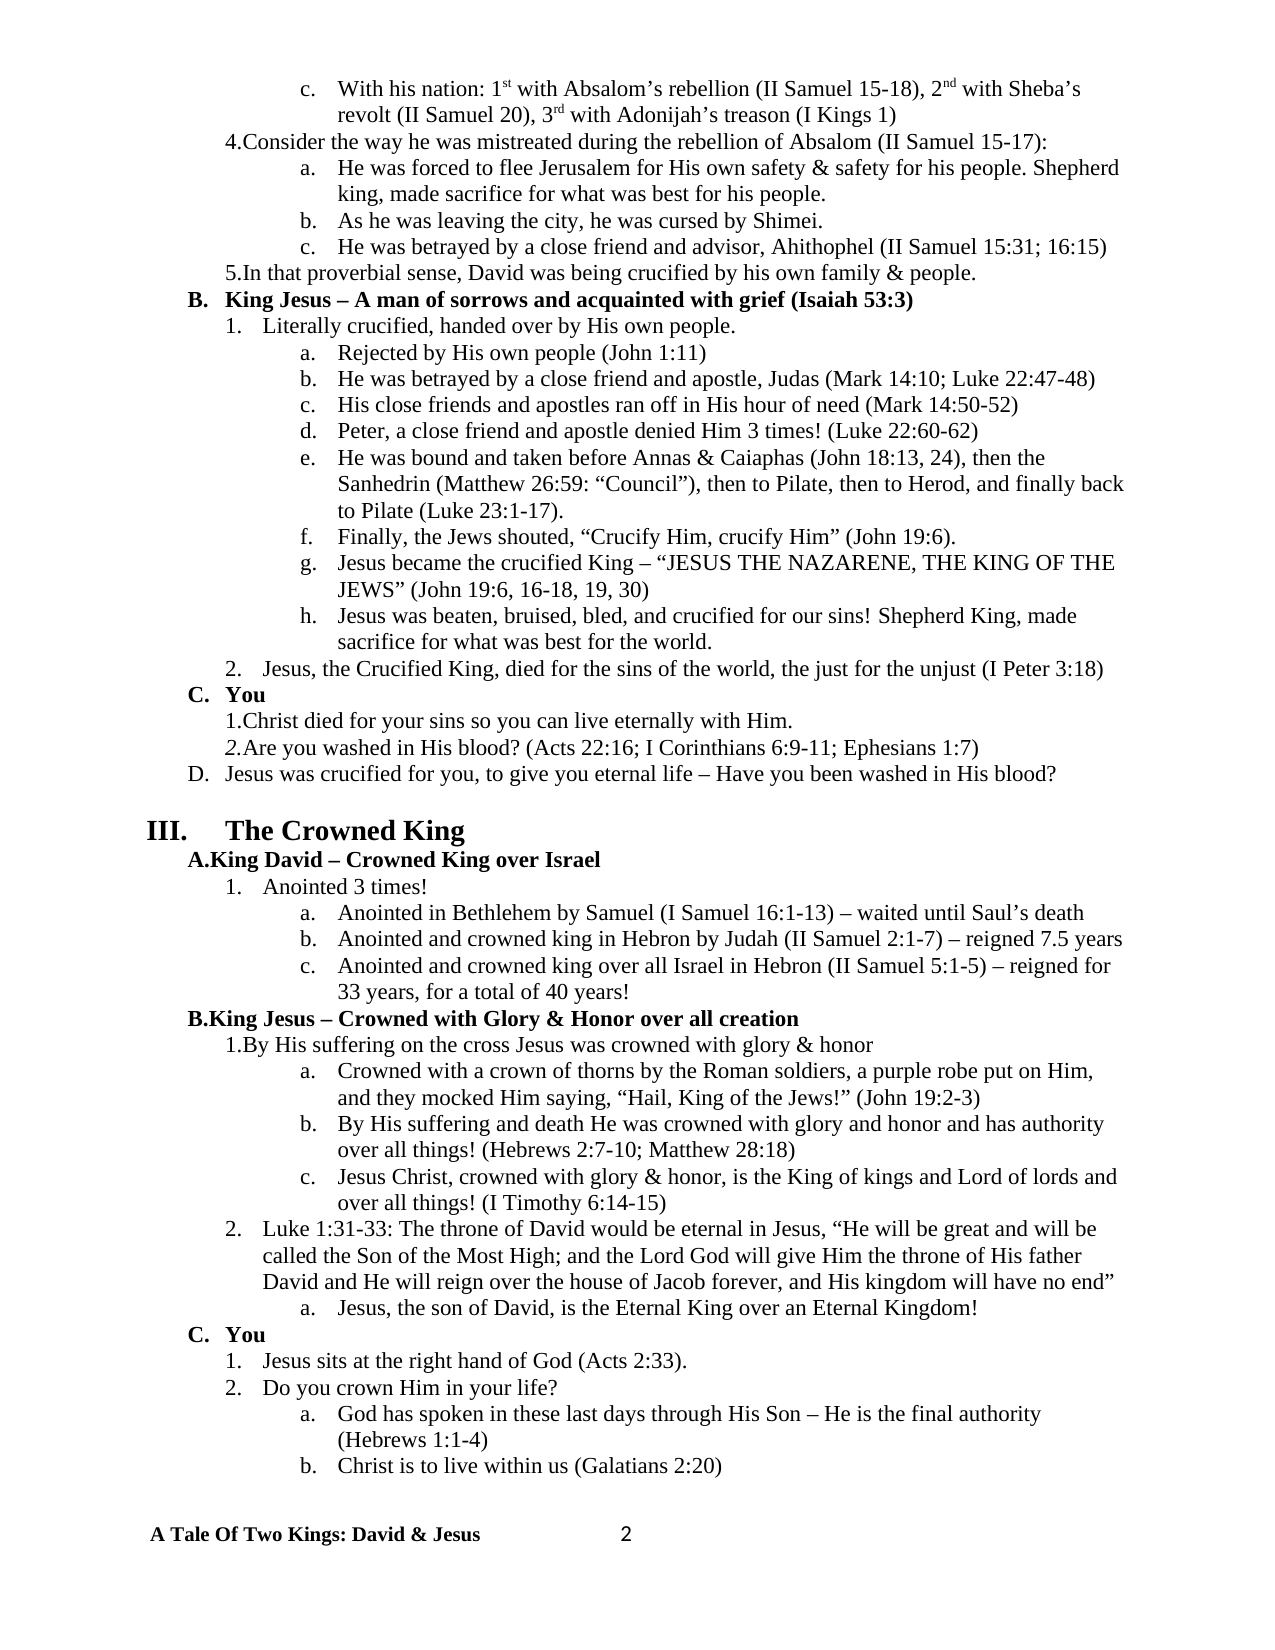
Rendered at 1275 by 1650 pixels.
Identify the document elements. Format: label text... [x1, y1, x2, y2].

list By His suffering and death He was crowned with glory and honor and has authority over all things! (Hebrews 2:7-10; Matthew 28:18) [300, 1110, 1125, 1163]
list Are you washed in His blood? (Acts 22:16; I Corinthians 6:9-11; Ephesians 1:7) [225, 734, 1125, 760]
list Crowned with a crown of thorns by the Roman soldiers, a purple robe put on Him, and they mocked Him saying, “Hail, King of the Jews!” (John 19:2-3) [300, 1057, 1125, 1110]
list Jesus sits at the right hand of God (Acts 2:33). [225, 1347, 1125, 1373]
list He was betrayed by a close friend and apostle, Judas (Mark 14:10; Luke 22:47-48) [300, 365, 1125, 391]
list Finally, the Jews shouted, “Crucify Him, crucify Him” (John 19:6). [300, 523, 1125, 549]
list Anointed in Bethlehem by Samuel (I Samuel 16:1-13) – waited until Saul’s death [300, 899, 1125, 926]
list In that proverbial sense, David was being crucified by his own family & people. [225, 259, 1125, 286]
list Literally crucified, handed over by His own people. [225, 312, 1125, 338]
list You [187, 1321, 1125, 1347]
list King Jesus – Crowned with Glory & Honor over all creation [187, 1004, 1125, 1031]
list Jesus became the crucified King – “JESUS THE NAZARENE, THE KING OF THE JEWS” (John 19:6, 16-18, 19, 30) [300, 549, 1125, 602]
list Christ is to live within us (Galatians 2:20) [300, 1453, 1125, 1479]
list Jesus, the Crucified King, died for the sins of the world, the just for the unjust (I Peter 3:18) [225, 655, 1125, 681]
list Anointed 3 times! [225, 873, 1125, 899]
list Jesus, the son of David, is the Eternal King over an Eternal Kingdom! [300, 1294, 1125, 1321]
list King David – Crowned King over Israel [187, 846, 1125, 873]
list The Crowned King [187, 813, 1125, 846]
list Anointed and crowned king over all Israel in Hebron (II Samuel 5:1-5) – reigned for 33 years, for a total of 40 years! [300, 952, 1125, 1004]
list Consider the way he was mistreated during the rebellion of Absalom (II Samuel 15-17): [225, 128, 1125, 154]
list Jesus Christ, crowned with glory & honor, is the King of kings and Lord of lords and over all things! (I Timothy 6:14-15) [300, 1163, 1125, 1215]
list He was forced to flee Jerusalem for His own safety & safety for his people. Shepherd king, made sacrifice for what was best for his people. [300, 154, 1125, 207]
list Christ died for your sins so you can live eternally with Him. [225, 707, 1125, 734]
list Anointed and crowned king in Hebron by Judah (II Samuel 2:1-7) – reigned 7.5 years [300, 926, 1125, 952]
list Jesus was beaten, bruised, bled, and crucified for our sins! Shepherd King, made sacrifice for what was best for the world. [300, 602, 1125, 655]
list Do you crown Him in your life? [225, 1373, 1125, 1400]
list King Jesus – A man of sorrows and acquainted with grief (Isaiah 53:3) [187, 286, 1125, 312]
list Peter, a close friend and apostle denied Him 3 times! (Luke 22:60-62) [300, 418, 1125, 444]
list Luke 1:31-33: The throne of David would be eternal in Jesus, “He will be great and will be called the Son of the Most High; and the Lord God will give Him the throne of His father David and He will reign over the house of Jacob forever, and His kingdom will have no end” [225, 1215, 1125, 1294]
list With his nation: 1st with Absalom’s rebellion (II Samuel 15-18), 2nd with Sheba’s revolt (II Samuel 20), 3rd with Adonijah’s treason (I Kings 1) [300, 75, 1125, 128]
list As he was leaving the city, he was cursed by Shimei. [300, 207, 1125, 233]
list By His suffering on the cross Jesus was crowned with glory & honor [225, 1031, 1125, 1057]
list God has spoken in these last days through His Son – He is the final authority (Hebrews 1:1-4) [300, 1400, 1125, 1453]
list His close friends and apostles ran off in His hour of need (Mark 14:50-52) [300, 391, 1125, 418]
list You [187, 681, 1125, 707]
list He was betrayed by a close friend and advisor, Ahithophel (II Samuel 15:31; 16:15) [300, 233, 1125, 259]
list He was bound and taken before Annas & Caiaphas (John 18:13, 24), then the Sanhedrin (Matthew 26:59: “Council”), then to Pilate, then to Herod, and finally back to Pilate (Luke 23:1-17). [300, 444, 1125, 523]
list Jesus was crucified for you, to give you eternal life – Have you been washed in His blood? [187, 760, 1125, 787]
list Rejected by His own people (John 1:11) [300, 338, 1125, 365]
